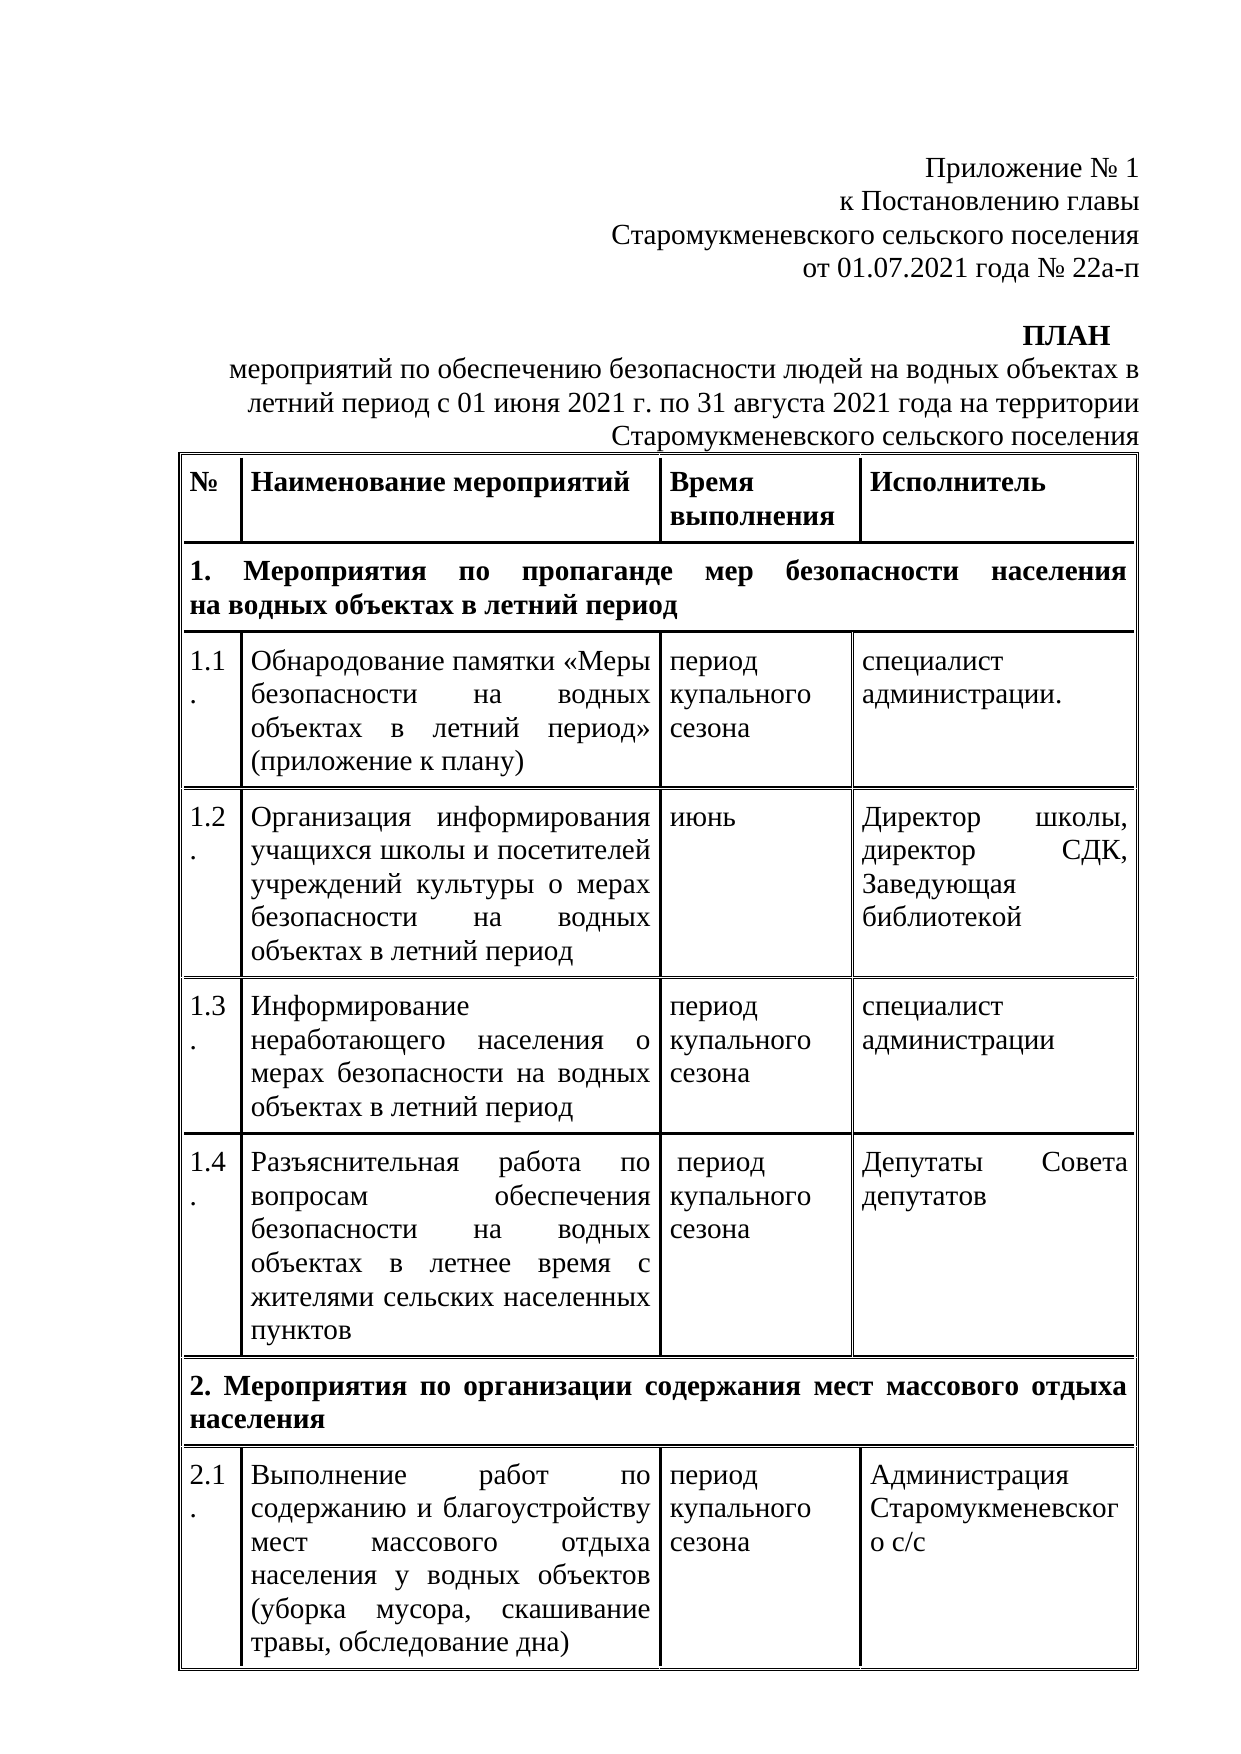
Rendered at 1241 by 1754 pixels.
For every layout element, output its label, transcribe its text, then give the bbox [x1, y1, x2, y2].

table_cell Депутаты Совета депутатов [854, 1132, 1136, 1355]
table_cell 2.1. [182, 1444, 241, 1667]
table_cell 2. Мероприятия по организации содержания мест массового отдыха населения [182, 1355, 1136, 1444]
table_cell период купального сезона [662, 979, 851, 1132]
table_cell период купального сезона [662, 633, 851, 786]
table_cell 1.4. [182, 1132, 240, 1355]
table_cell Выполнение работ по содержанию и благоустройству мест массового отдыха населения у водных объектов (уборка мусора, скашивание травы, обследование дна) [241, 1448, 660, 1667]
text Приложение № 1 к Постановлению главы Старомукменевского сельского поселения от 01.07.2021 года № 22а-п ПЛАН мероприятий по обеспечению безопасности людей на водных объектах в летний период с 01 июня 2021 г. по 31 августа 2021 года на территории Старомукменевского сельского поселения [182, 150, 1139, 452]
table_cell Обнародование памятки «Меры безопасности на водных объектах в летний период» (приложение к плану) [243, 633, 659, 786]
table_header № [182, 455, 241, 541]
table_cell специалист администрации. [854, 630, 1136, 786]
table_cell период купального сезона [662, 1135, 851, 1355]
table_cell Администрация Старомукменевского с/с [860, 1444, 1136, 1667]
table_cell Организация информирования учащихся школы и посетителей учреждений культуры о мерах безопасности на водных объектах в летний период [243, 790, 659, 976]
table_cell Разъяснительная работа по вопросам обеспечения безопасности на водных объектах в летнее время с жителями сельских населенных пунктов [243, 1135, 659, 1355]
table_cell 1.1. [182, 630, 240, 786]
table_cell 1.3. [180, 976, 241, 1132]
table_header Время выполнения [660, 455, 860, 541]
table_cell Информирование неработающего населения о мерах безопасности на водных объектах в летний период [243, 979, 659, 1132]
table_cell 1.2. [182, 786, 240, 976]
table_header Исполнитель [860, 455, 1136, 541]
table_cell Директор школы, директор СДК, Заведующая библиотекой [854, 786, 1136, 976]
table_cell период купального сезона [660, 1448, 860, 1667]
table_cell 1. Мероприятия по пропаганде мер безопасности населения на водных объектах в летний период [182, 541, 1136, 630]
table_cell июнь [662, 790, 851, 976]
table_cell специалист администрации [853, 976, 1137, 1132]
table_header Наименование мероприятий [241, 453, 660, 541]
